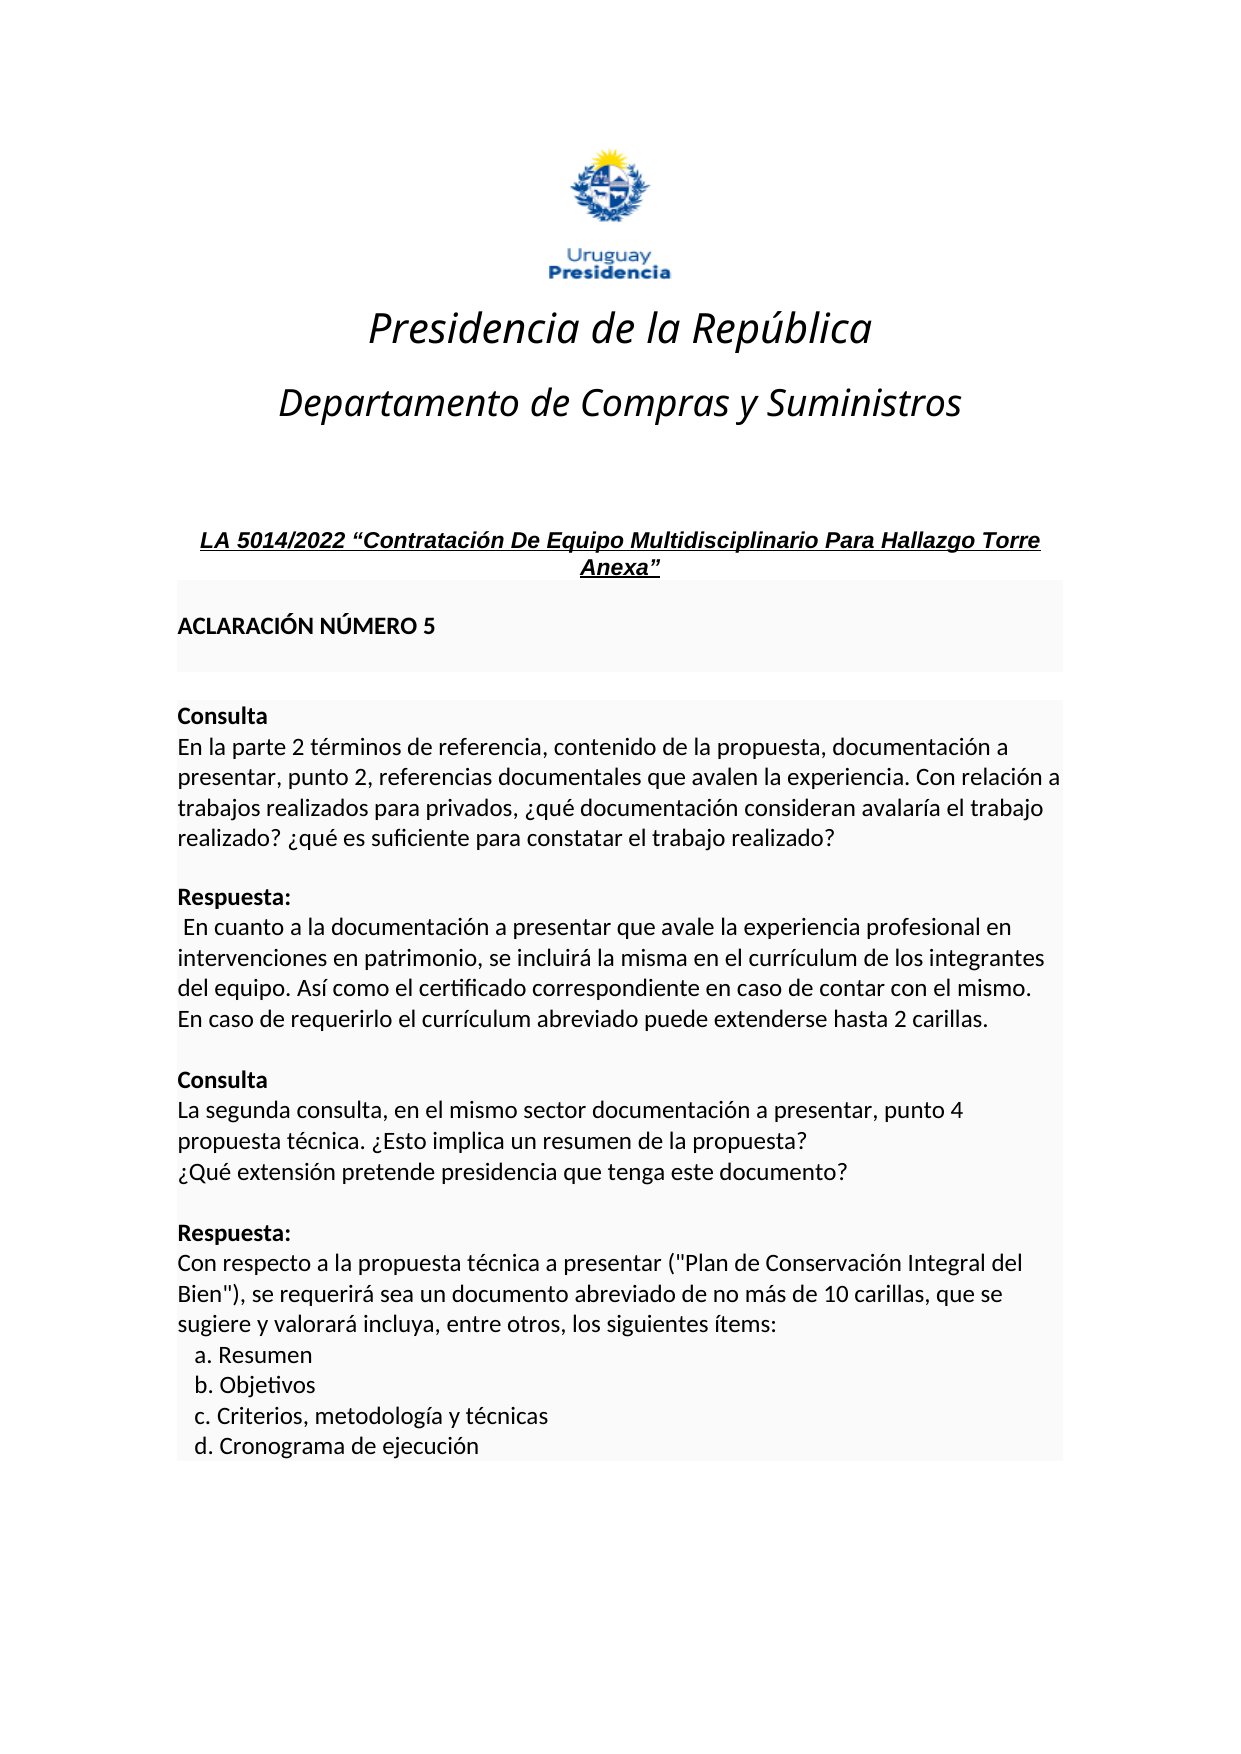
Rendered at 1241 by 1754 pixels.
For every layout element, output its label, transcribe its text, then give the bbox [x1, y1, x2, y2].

picture [549, 147, 692, 280]
text LA 5014/2022 “Contratación De Equipo Multidisciplinario Para Hallazgo Torre Anexa” [177, 527, 1063, 580]
text La segunda consulta, en el mismo sector documentación a presentar, punto 4 propuesta técnica. ¿Esto implica un resumen de la propuesta? ¿Qué extensión pretende presidencia que tenga este documento? [177, 1094, 1063, 1186]
text Consulta En la parte 2 términos de referencia, contenido de la propuesta, documentación a presentar, punto 2, referencias documentales que avalen la experiencia. Con relación a trabajos realizados para privados, ¿qué documentación consideran avalaría el trabajo realizado? ¿qué es suficiente para constatar el trabajo realizado? [177, 700, 1063, 881]
text Presidencia de la República [46, 298, 1063, 355]
text d. Cronograma de ejecución [177, 1430, 1063, 1461]
text c. Criterios, metodología y técnicas [177, 1400, 1063, 1430]
text a. Resumen [177, 1339, 1063, 1369]
text Departamento de Compras y Suministros [177, 376, 1063, 427]
text b. Objetivos [177, 1369, 1063, 1400]
text Consulta [177, 1064, 1063, 1094]
text ACLARACIÓN NÚMERO 5 [177, 611, 1063, 641]
text Respuesta: En cuanto a la documentación a presentar que avale la experiencia profesional en intervenciones en patrimonio, se incluirá la misma en el currículum de los integrantes del equipo. Así como el certificado correspondiente en caso de contar con el mismo. En caso de requerirlo el currículum abreviado puede extenderse hasta 2 carillas. [177, 881, 1063, 1033]
text Respuesta: Con respecto a la propuesta técnica a presentar ("Plan de Conservación Integral del Bien"), se requerirá sea un documento abreviado de no más de 10 carillas, que se sugiere y valorará incluya, entre otros, los siguientes ítems: [177, 1186, 1063, 1339]
